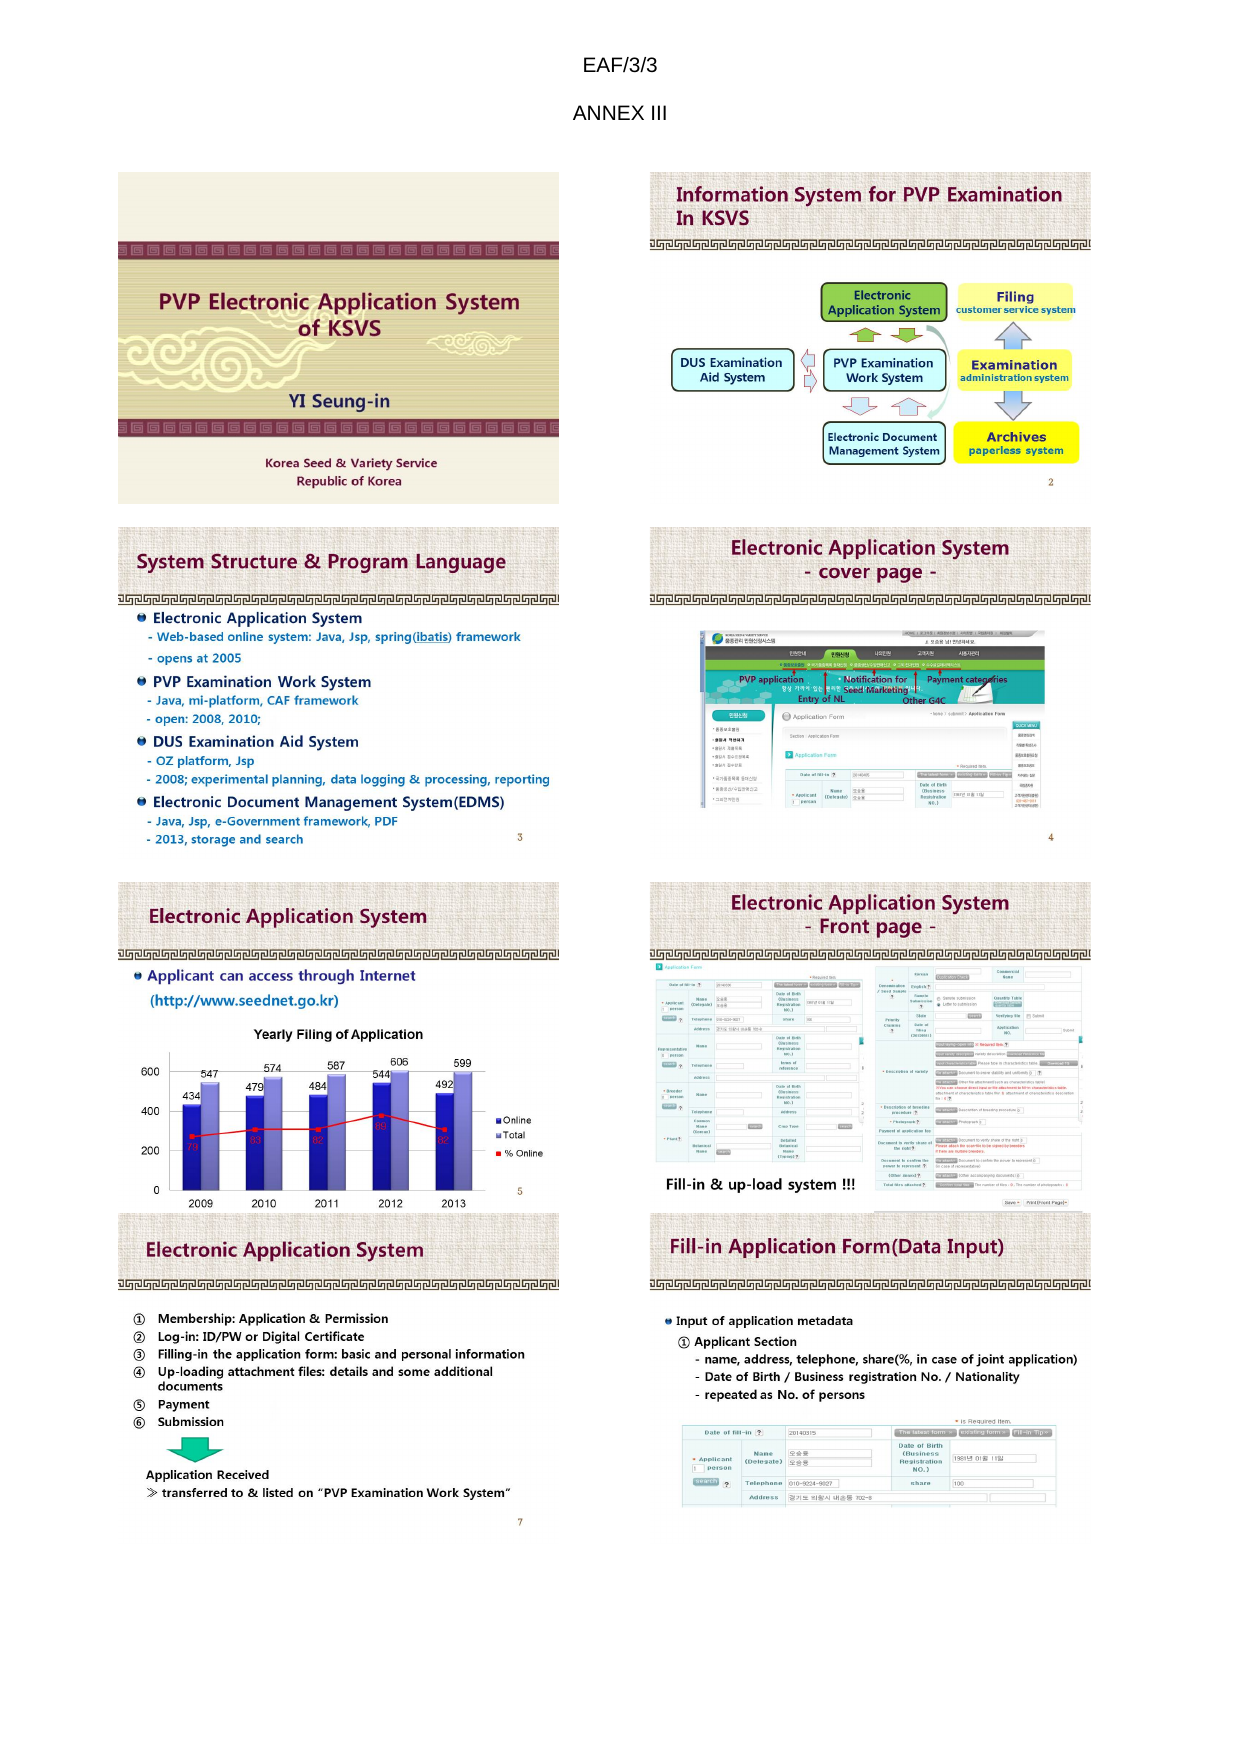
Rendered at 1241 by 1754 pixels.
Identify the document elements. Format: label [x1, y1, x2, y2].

picture [118, 527, 559, 859]
picture [118, 882, 559, 1544]
picture [649, 882, 1091, 1544]
picture [649, 527, 1091, 859]
picture [118, 172, 559, 504]
picture [649, 172, 1091, 504]
